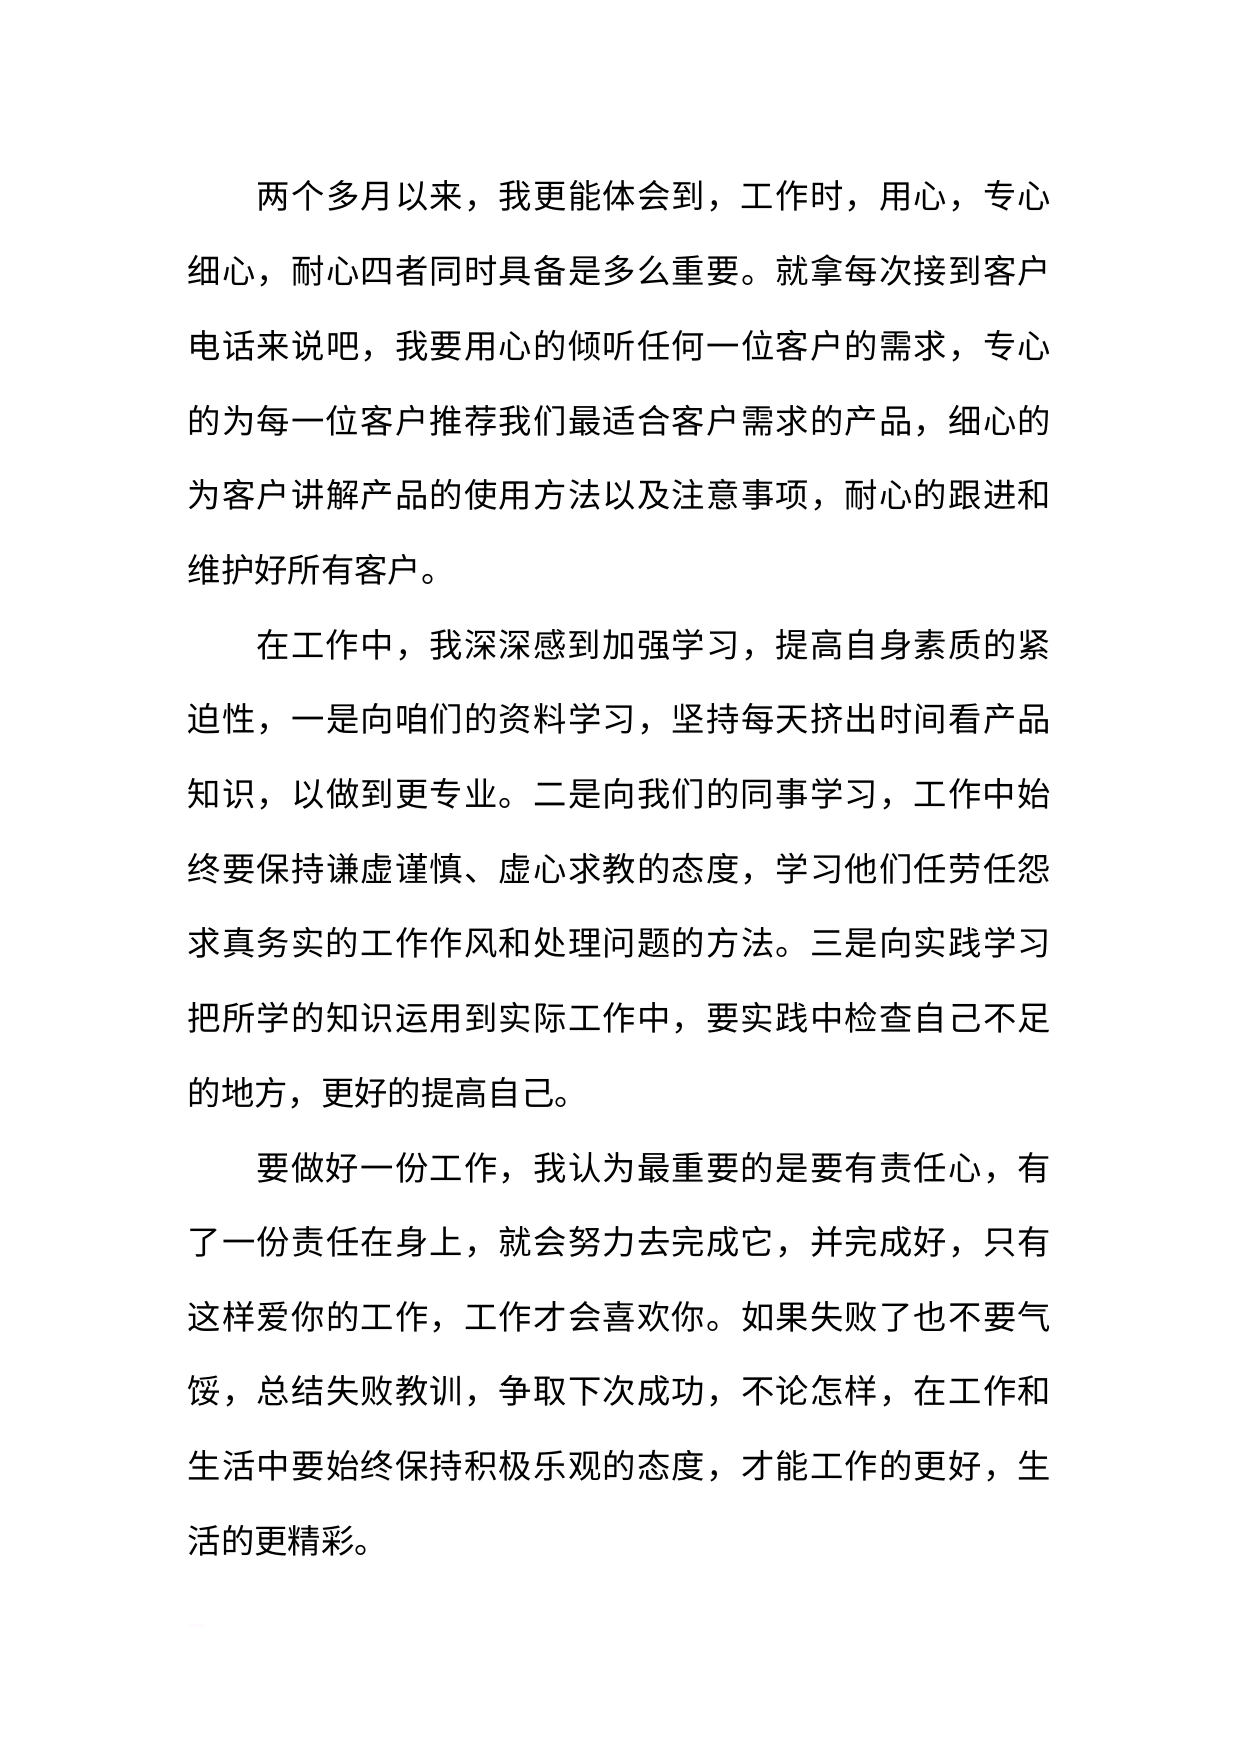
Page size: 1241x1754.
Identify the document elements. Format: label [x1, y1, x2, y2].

text [187, 162, 1053, 1571]
